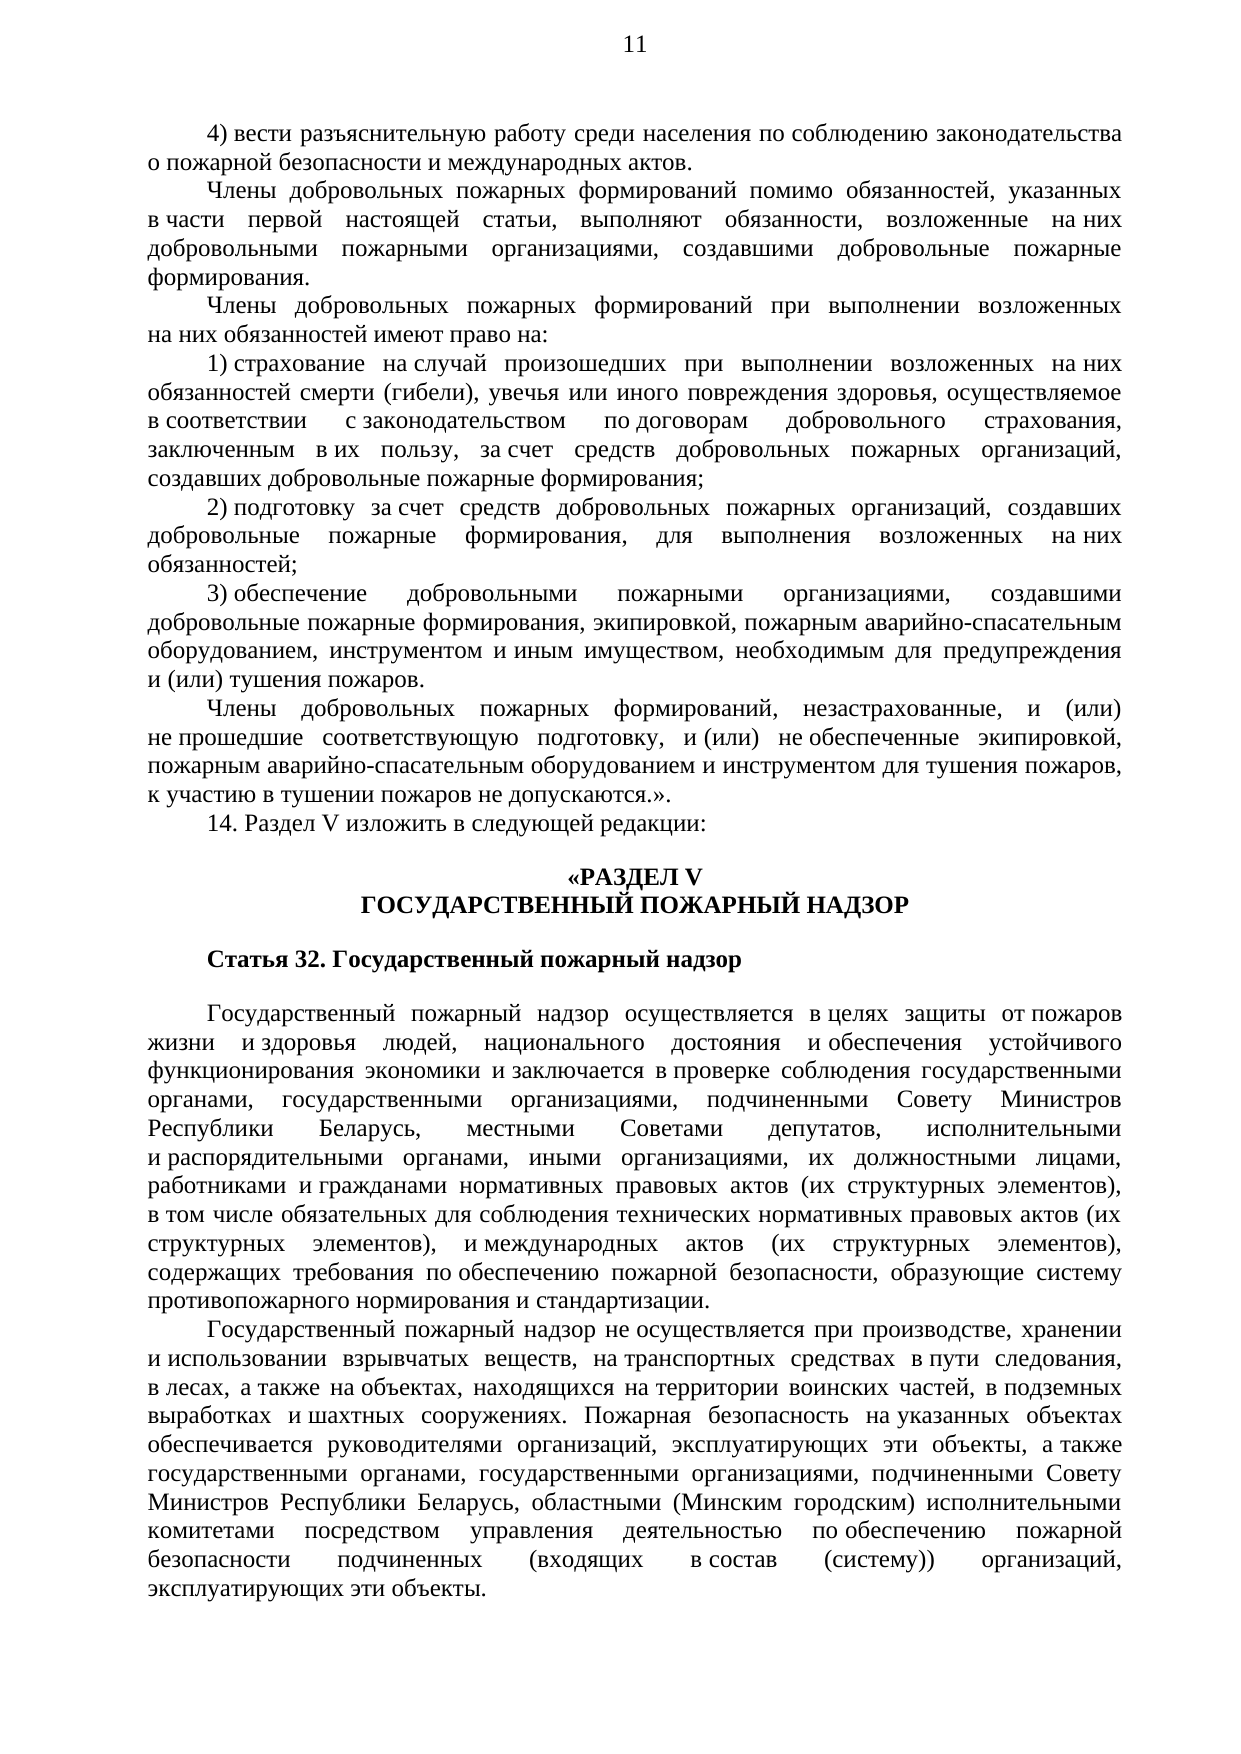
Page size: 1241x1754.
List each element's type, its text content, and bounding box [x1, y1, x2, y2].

text Государственный пожарный надзор осуществляется в целях защиты от пожаров жизни и здоровья людей, национального достояния и обеспечения устойчивого функционирования экономики и заключается в проверке соблюдения государственными органами, государственными организациями, подчиненными Совету Министров Республики Беларусь, местными Советами депутатов, исполнительными и распорядительными органами, иными организациями, их должностными лицами, работниками и гражданами нормативных правовых актов (их структурных элементов), в том числе обязательных для соблюдения технических нормативных правовых актов (их структурных элементов), и международных актов (их структурных элементов), содержащих требования по обеспечению пожарной безопасности, образующие систему противопожарного нормирования и стандартизации. [147, 998, 1122, 1314]
text Члены добровольных пожарных формирований помимо обязанностей, указанных в части первой настоящей статьи, выполняют обязанности, возложенные на них добровольными пожарными организациями, создавшими добровольные пожарные формирования. [147, 176, 1122, 291]
text Члены добровольных пожарных формирований при выполнении возложенных на них обязанностей имеют право на: [147, 291, 1122, 348]
text 14. Раздел V изложить в следующей редакции: [147, 808, 1122, 837]
text 4) вести разъяснительную работу среди населения по соблюдению законодательства о пожарной безопасности и международных актов. [147, 118, 1122, 176]
text 2) подготовку за счет средств добровольных пожарных организаций, создавших добровольные пожарные формирования, для выполнения возложенных на них обязанностей; [147, 492, 1122, 578]
text 1) страхование на случай произошедших при выполнении возложенных на них обязанностей смерти (гибели), увечья или иного повреждения здоровья, осуществляемое в соответствии с законодательством по договорам добровольного страхования, заключенным в их пользу, за счет средств добровольных пожарных организаций, создавших добровольные пожарные формирования; [147, 348, 1122, 492]
text Государственный пожарный надзор не осуществляется при производстве, хранении и использовании взрывчатых веществ, на транспортных средствах в пути следования, в лесах, а также на объектах, находящихся на территории воинских частей, в подземных выработках и шахтных сооружениях. Пожарная безопасность на указанных объектах обеспечивается руководителями организаций, эксплуатирующих эти объекты, а также государственными органами, государственными организациями, подчиненными Совету Министров Республики Беларусь, областными (Минским городским) исполнительными комитетами посредством управления деятельностью по обеспечению пожарной безопасности подчиненных (входящих в состав (систему)) организаций, эксплуатирующих эти объекты. [147, 1314, 1122, 1602]
text 3) обеспечение добровольными пожарными организациями, создавшими добровольные пожарные формирования, экипировкой, пожарным аварийно-спасательным оборудованием, инструментом и иным имуществом, необходимым для предупреждения и (или) тушения пожаров. [147, 578, 1122, 693]
text Члены добровольных пожарных формирований, незастрахованные, и (или) не прошедшие соответствующую подготовку, и (или) не обеспеченные экипировкой, пожарным аварийно-спасательным оборудованием и инструментом для тушения пожаров, к участию в тушении пожаров не допускаются.». [147, 693, 1122, 808]
text «РАЗДЕЛ V ГОСУДАРСТВЕННЫЙ ПОЖАРНЫЙ НАДЗОР [147, 862, 1122, 919]
text Статья 32. Государственный пожарный надзор [207, 944, 1122, 973]
